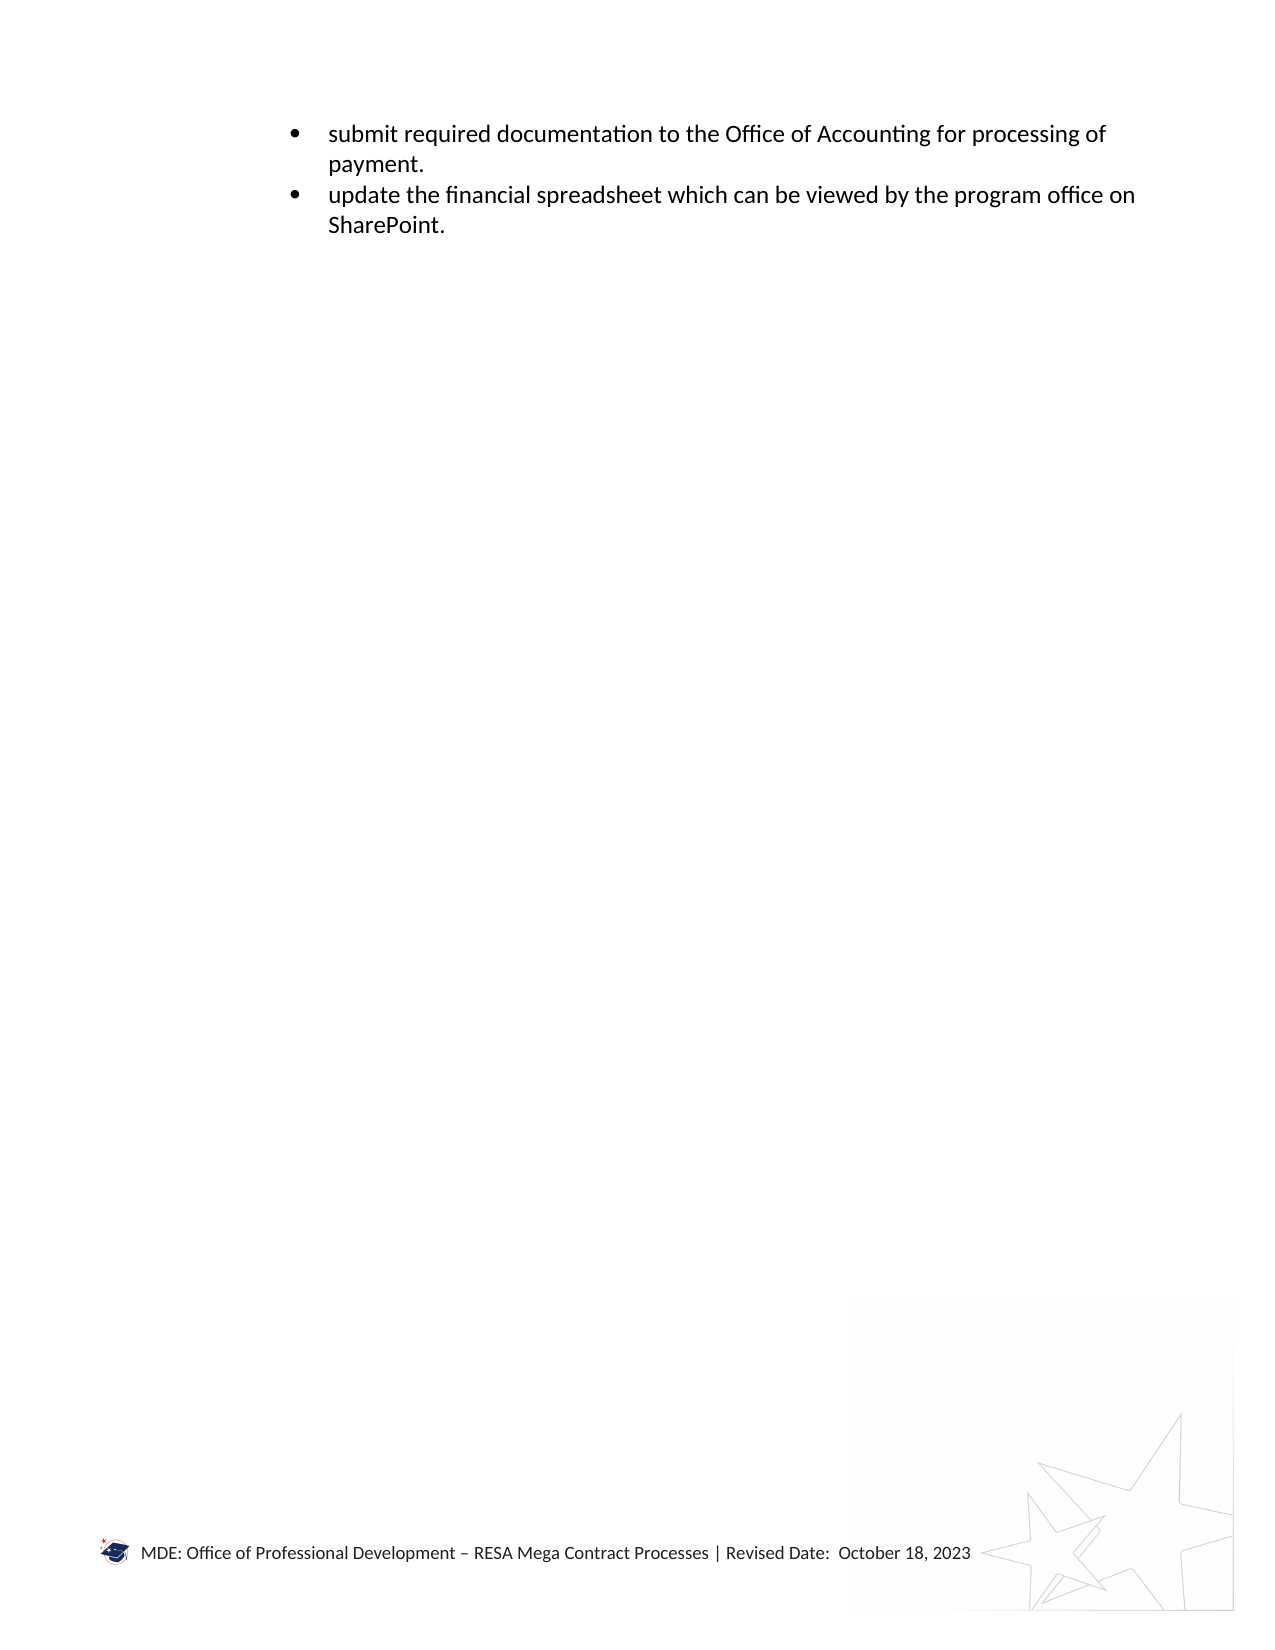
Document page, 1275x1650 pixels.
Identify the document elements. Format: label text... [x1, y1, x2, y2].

picture [99, 1538, 130, 1565]
picture [855, 1301, 1233, 1611]
list submit required documentation to the Office of Accounting for processing of payment. [291, 118, 1181, 179]
list update the financial spreadsheet which can be viewed by the program office on SharePoint. [291, 179, 1181, 240]
